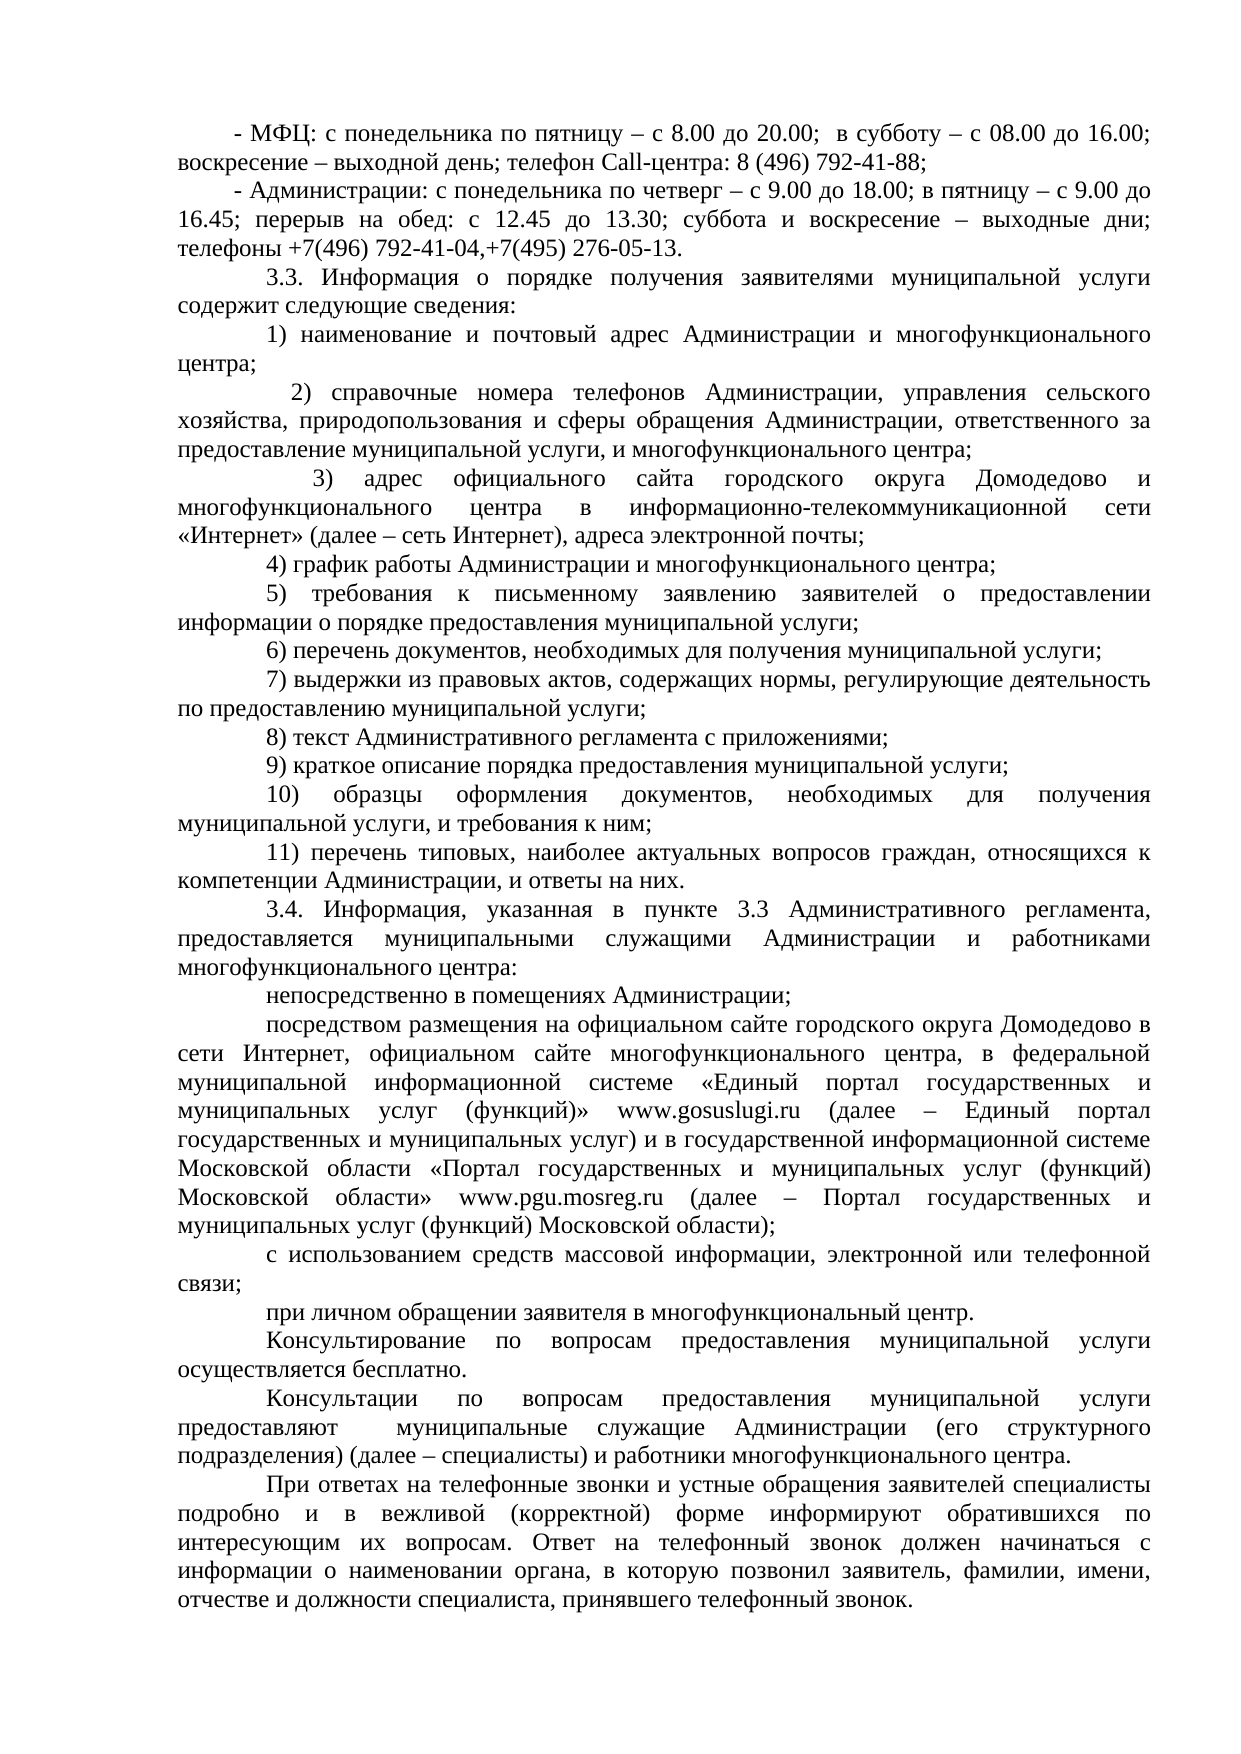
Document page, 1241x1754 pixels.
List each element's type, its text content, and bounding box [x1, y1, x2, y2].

text 3.4. Информация, указанная в пункте 3.3 Административного регламента, предоставляется муниципальными служащими Администрации и работниками многофункционального центра: [177, 894, 1152, 981]
text 4) график работы Администрации и многофункционального центра; [177, 549, 1152, 578]
text 1) наименование и почтовый адрес Администрации и многофункционального центра; [177, 319, 1152, 377]
text Консультирование по вопросам предоставления муниципальной услуги осуществляется бесплатно. [177, 1326, 1152, 1383]
text 11) перечень типовых, наиболее актуальных вопросов граждан, относящихся к компетенции Администрации, и ответы на них. [177, 837, 1152, 894]
text посредством размещения на официальном сайте городского округа Домодедово в сети Интернет, официальном сайте многофункционального центра, в федеральной муниципальной информационной системе «Единый портал государственных и муниципальных услуг (функций)» www.gosuslugi.ru (далее – Единый портал государственных и муниципальных услуг) и в государственной информационной системе Московской области «Портал государственных и муниципальных услуг (функций) Московской области» www.pgu.mosreg.ru (далее – Портал государственных и муниципальных услуг (функций) Московской области); [177, 1009, 1152, 1239]
text 6) перечень документов, необходимых для получения муниципальной услуги; [177, 636, 1152, 664]
text 3.3. Информация о порядке получения заявителями муниципальной услуги содержит следующие сведения: [177, 262, 1152, 319]
text 8) текст Административного регламента с приложениями; [177, 722, 1152, 751]
text при личном обращении заявителя в многофункциональный центр. [177, 1297, 1152, 1326]
text - Администрации: с понедельника по четверг – с 9.00 до 18.00; в пятницу – с 9.00 до 16.45; перерыв на обед: с 12.45 до 13.30; суббота и воскресение – выходные дни; телефоны +7(496) 792-41-04,+7(495) 276-05-13. [177, 176, 1152, 262]
text 10) образцы оформления документов, необходимых для получения муниципальной услуги, и требования к ним; [177, 779, 1152, 837]
text 2) справочные номера телефонов Администрации, управления сельского хозяйства, природопользования и сферы обращения Администрации, ответственного за предоставление муниципальной услуги, и многофункционального центра; [177, 377, 1152, 463]
text непосредственно в помещениях Администрации; [177, 981, 1152, 1009]
text 3) адрес официального сайта городского округа Домодедово и многофункционального центра в информационно-телекоммуникационной сети «Интернет» (далее – сеть Интернет), адреса электронной почты; [177, 463, 1152, 549]
text 9) краткое описание порядка предоставления муниципальной услуги; [177, 751, 1152, 779]
text Консультации по вопросам предоставления муниципальной услуги предоставляют муниципальные служащие Администрации (его структурного подразделения) (далее – специалисты) и работники многофункционального центра. [177, 1383, 1152, 1469]
text При ответах на телефонные звонки и устные обращения заявителей специалисты подробно и в вежливой (корректной) форме информируют обратившихся по интересующим их вопросам. Ответ на телефонный звонок должен начинаться с информации о наименовании органа, в которую позвонил заявитель, фамилии, имени, отчестве и должности специалиста, принявшего телефонный звонок. [177, 1469, 1152, 1613]
text с использованием средств массовой информации, электронной или телефонной связи; [177, 1239, 1152, 1297]
text 7) выдержки из правовых актов, содержащих нормы, регулирующие деятельность по предоставлению муниципальной услуги; [177, 664, 1152, 722]
text - МФЦ: с понедельника по пятницу – с 8.00 до 20.00; в субботу – с 08.00 до 16.00; воскресение – выходной день; телефон Call-центра: 8 (496) 792-41-88; [177, 118, 1152, 176]
text 5) требования к письменному заявлению заявителей о предоставлении информации о порядке предоставления муниципальной услуги; [177, 578, 1152, 636]
